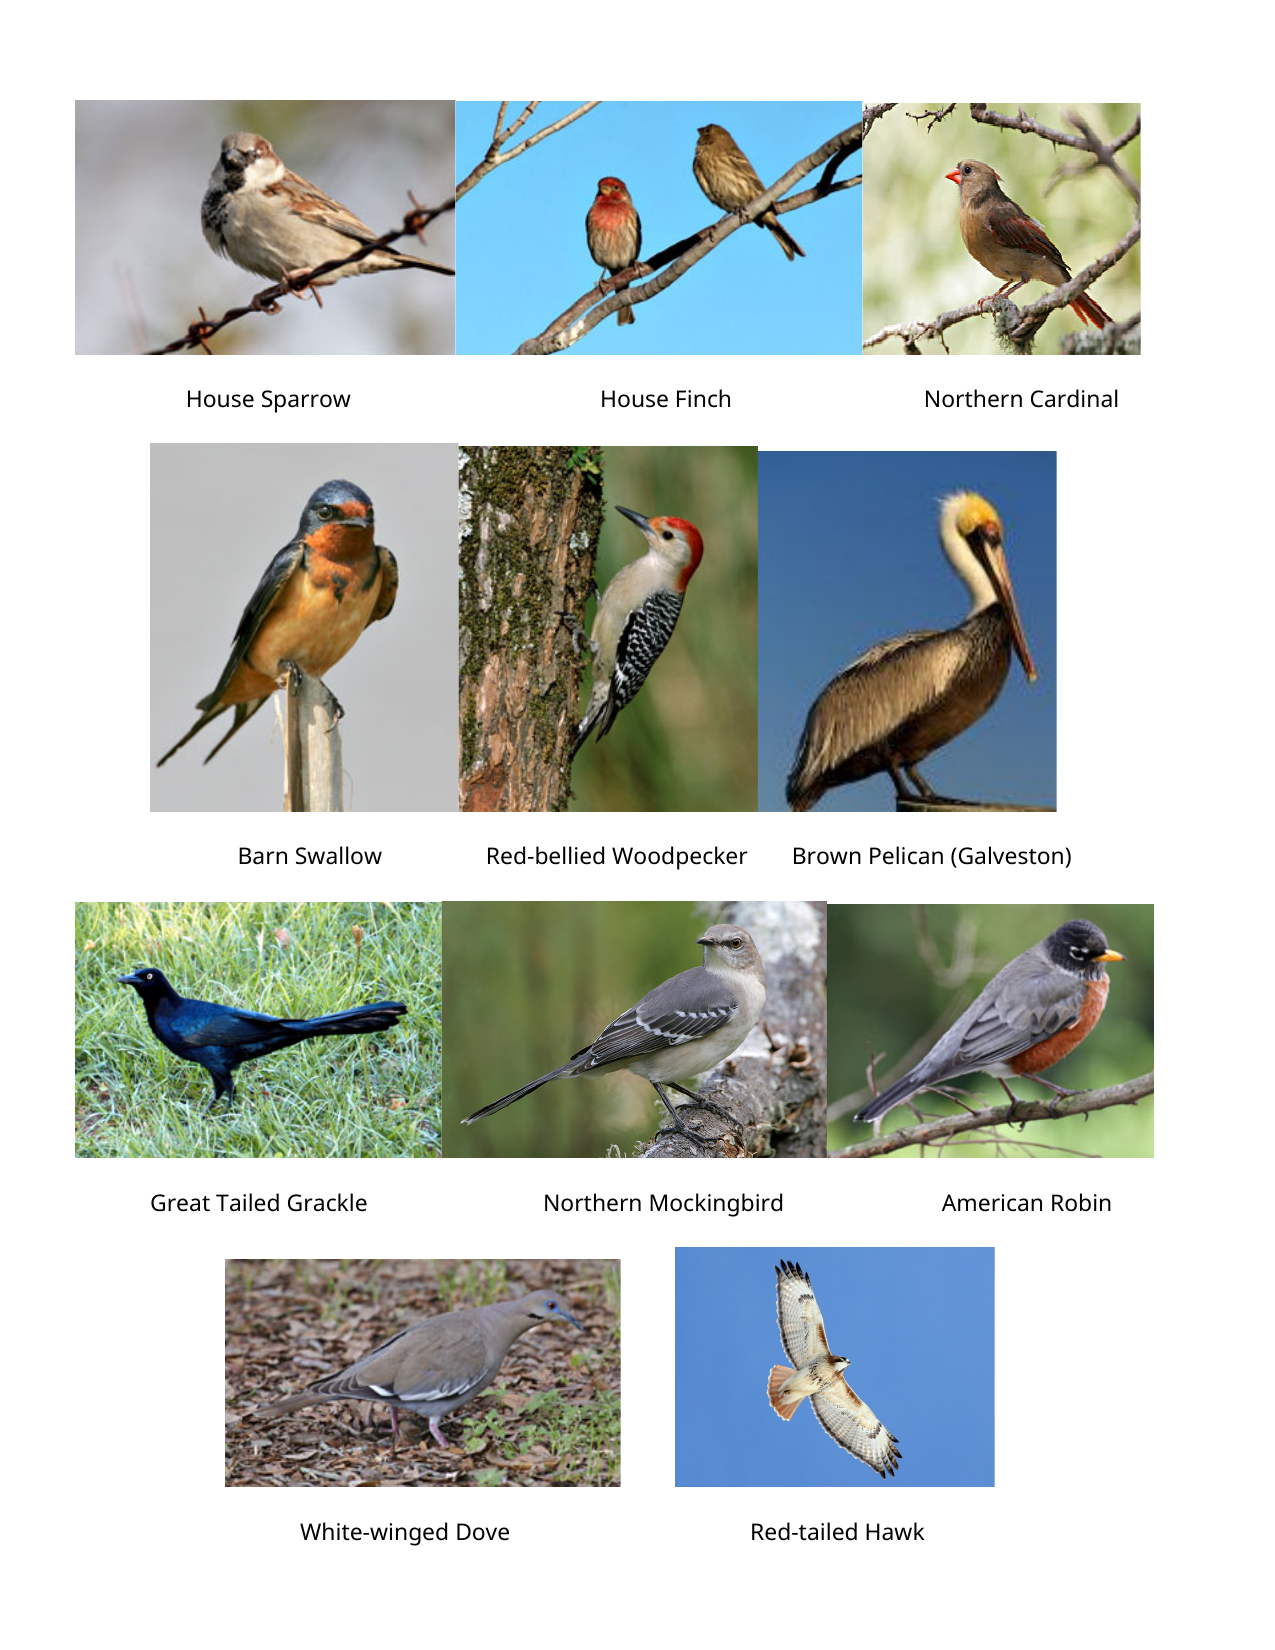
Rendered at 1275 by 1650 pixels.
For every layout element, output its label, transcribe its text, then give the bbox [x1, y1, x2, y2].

picture [675, 1247, 995, 1487]
text Great Tailed Grackle Northern Mockingbird American Robin [75, 1187, 1200, 1218]
picture [75, 100, 1141, 355]
text Barn Swallow Red-bellied Woodpecker Brown Pelican (Galveston) [150, 840, 1200, 872]
picture [75, 901, 1154, 1158]
picture [225, 1259, 621, 1487]
picture [150, 443, 1057, 812]
text House Sparrow House Finch Northern Cardinal [150, 383, 1200, 414]
text White-winged Dove Red-tailed Hawk [150, 1516, 1200, 1547]
